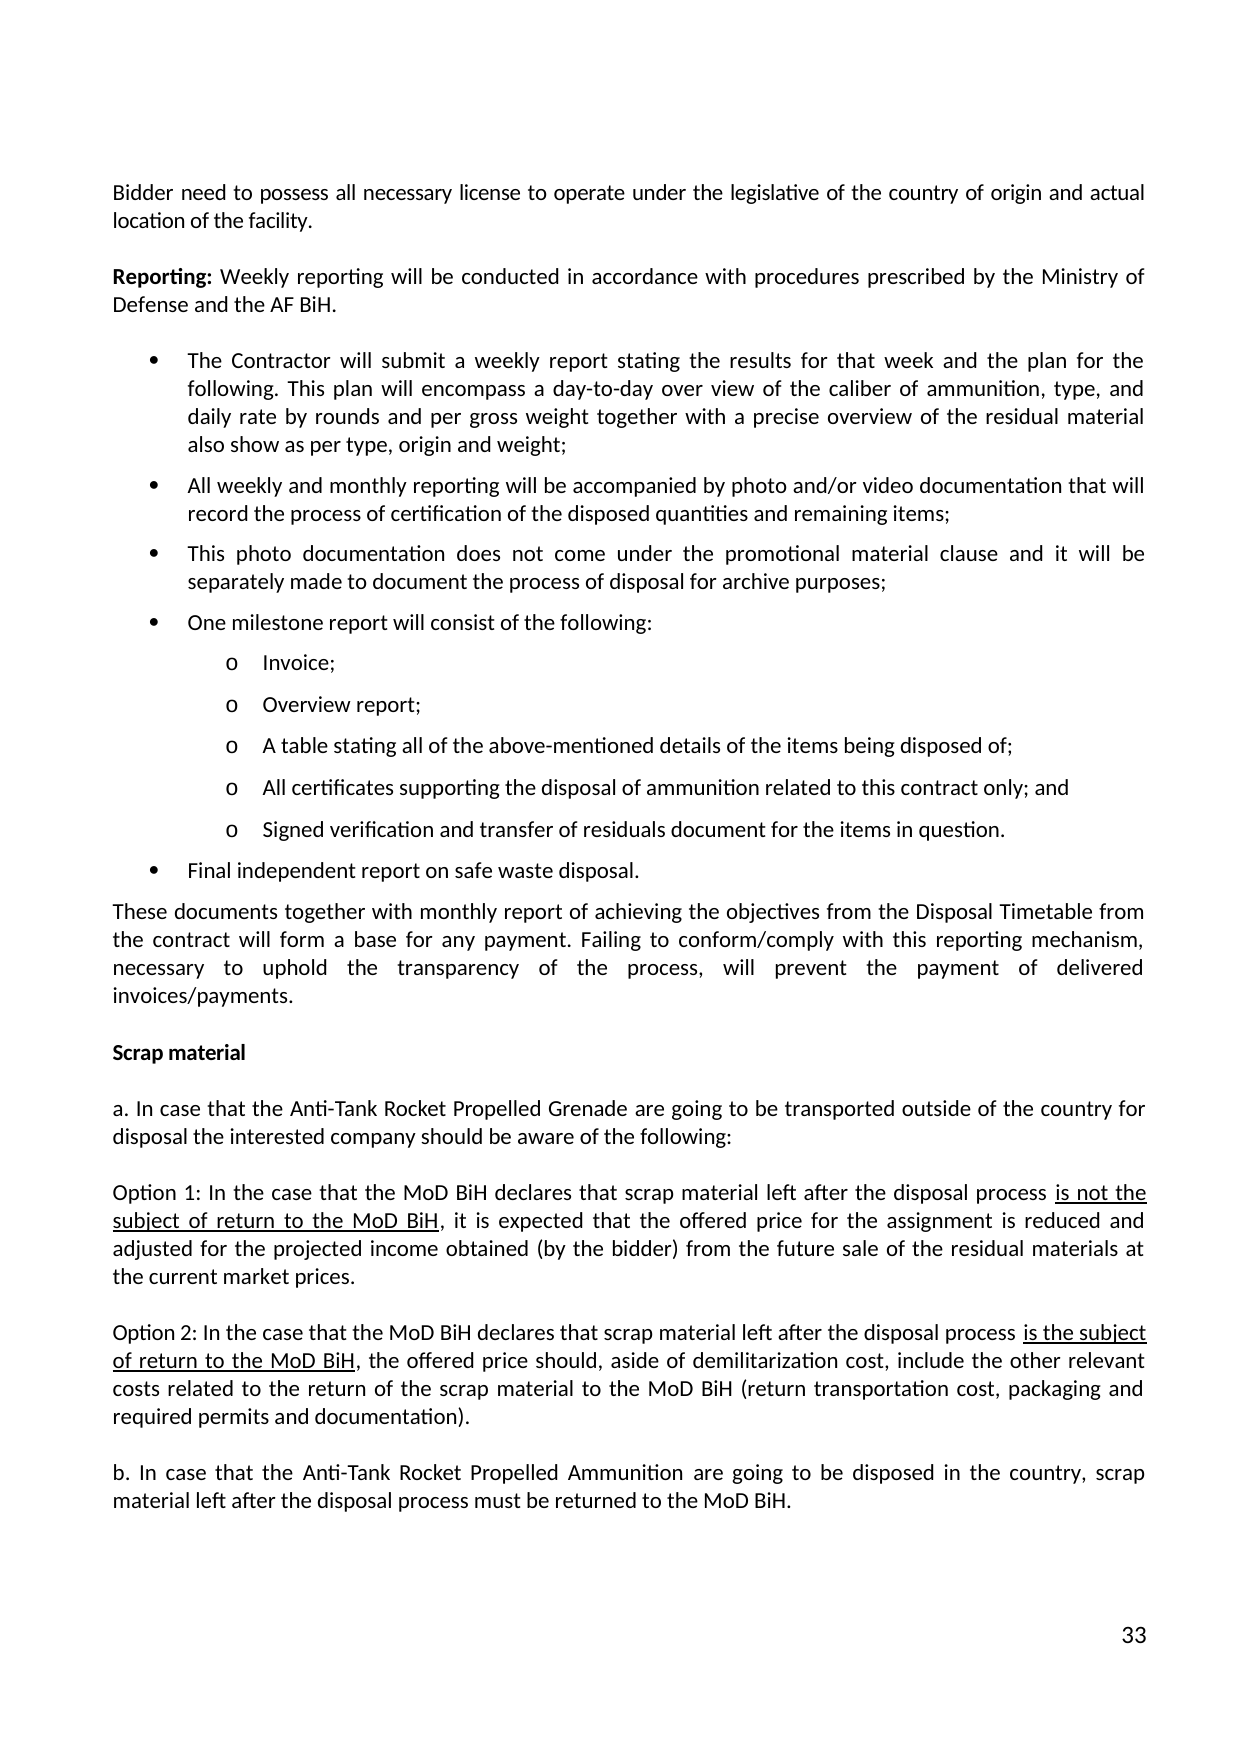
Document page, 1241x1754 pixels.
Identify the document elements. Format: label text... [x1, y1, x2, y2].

list All weekly and monthly reporting will be accompanied by photo and/or video documentation that will record the process of certification of the disposed quantities and remaining items; [150, 471, 1146, 527]
list Overview report; [225, 690, 1146, 719]
text Reporting: Weekly reporting will be conducted in accordance with procedures prescribed by the Ministry of Defense and the AF BiH. [112, 262, 1146, 318]
text Bidder need to possess all necessary license to operate under the legislative of the country of origin and actual location of the facility. [112, 178, 1146, 234]
text Option 2: In the case that the MoD BiH declares that scrap material left after the disposal process is the subject of return to the MoD BiH, the offered price should, aside of demilitarization cost, include the other relevant costs related to the return of the scrap material to the MoD BiH (return transportation cost, packaging and required permits and documentation). [112, 1318, 1146, 1430]
list This photo documentation does not come under the promotional material clause and it will be separately made to document the process of disposal for archive purposes; [150, 539, 1146, 595]
list One milestone report will consist of the following: [150, 608, 1146, 636]
text a. In case that the Anti-Tank Rocket Propelled Grenade are going to be transported outside of the country for disposal the interested company should be aware of the following: [112, 1094, 1146, 1150]
text Option 1: In the case that the MoD BiH declares that scrap material left after the disposal process is not the subject of return to the MoD BiH, it is expected that the offered price for the assignment is reduced and adjusted for the projected income obtained (by the bidder) from the future sale of the residual materials at the current market prices. [112, 1178, 1146, 1290]
list Signed verification and transfer of residuals document for the items in question. [225, 815, 1146, 844]
list The Contractor will submit a weekly report stating the results for that week and the plan for the following. This plan will encompass a day-to-day over view of the caliber of ammunition, type, and daily rate by rounds and per gross weight together with a precise overview of the residual material also show as per type, origin and weight; [150, 346, 1146, 458]
list All certificates supporting the disposal of ammunition related to this contract only; and [225, 773, 1146, 802]
list A table stating all of the above-mentioned details of the items being disposed of; [225, 732, 1146, 761]
text Scrap material [112, 1038, 1146, 1066]
list Invoice; [225, 648, 1146, 677]
list Final independent report on safe waste disposal. [150, 857, 1146, 885]
text b. In case that the Anti-Tank Rocket Propelled Ammunition are going to be disposed in the country, scrap material left after the disposal process must be returned to the MoD BiH. [112, 1458, 1146, 1514]
text These documents together with monthly report of achieving the objectives from the Disposal Timetable from the contract will form a base for any payment. Failing to conform/comply with this reporting mechanism, necessary to uphold the transparency of the process, will prevent the payment of delivered invoices/payments. [112, 897, 1146, 1009]
